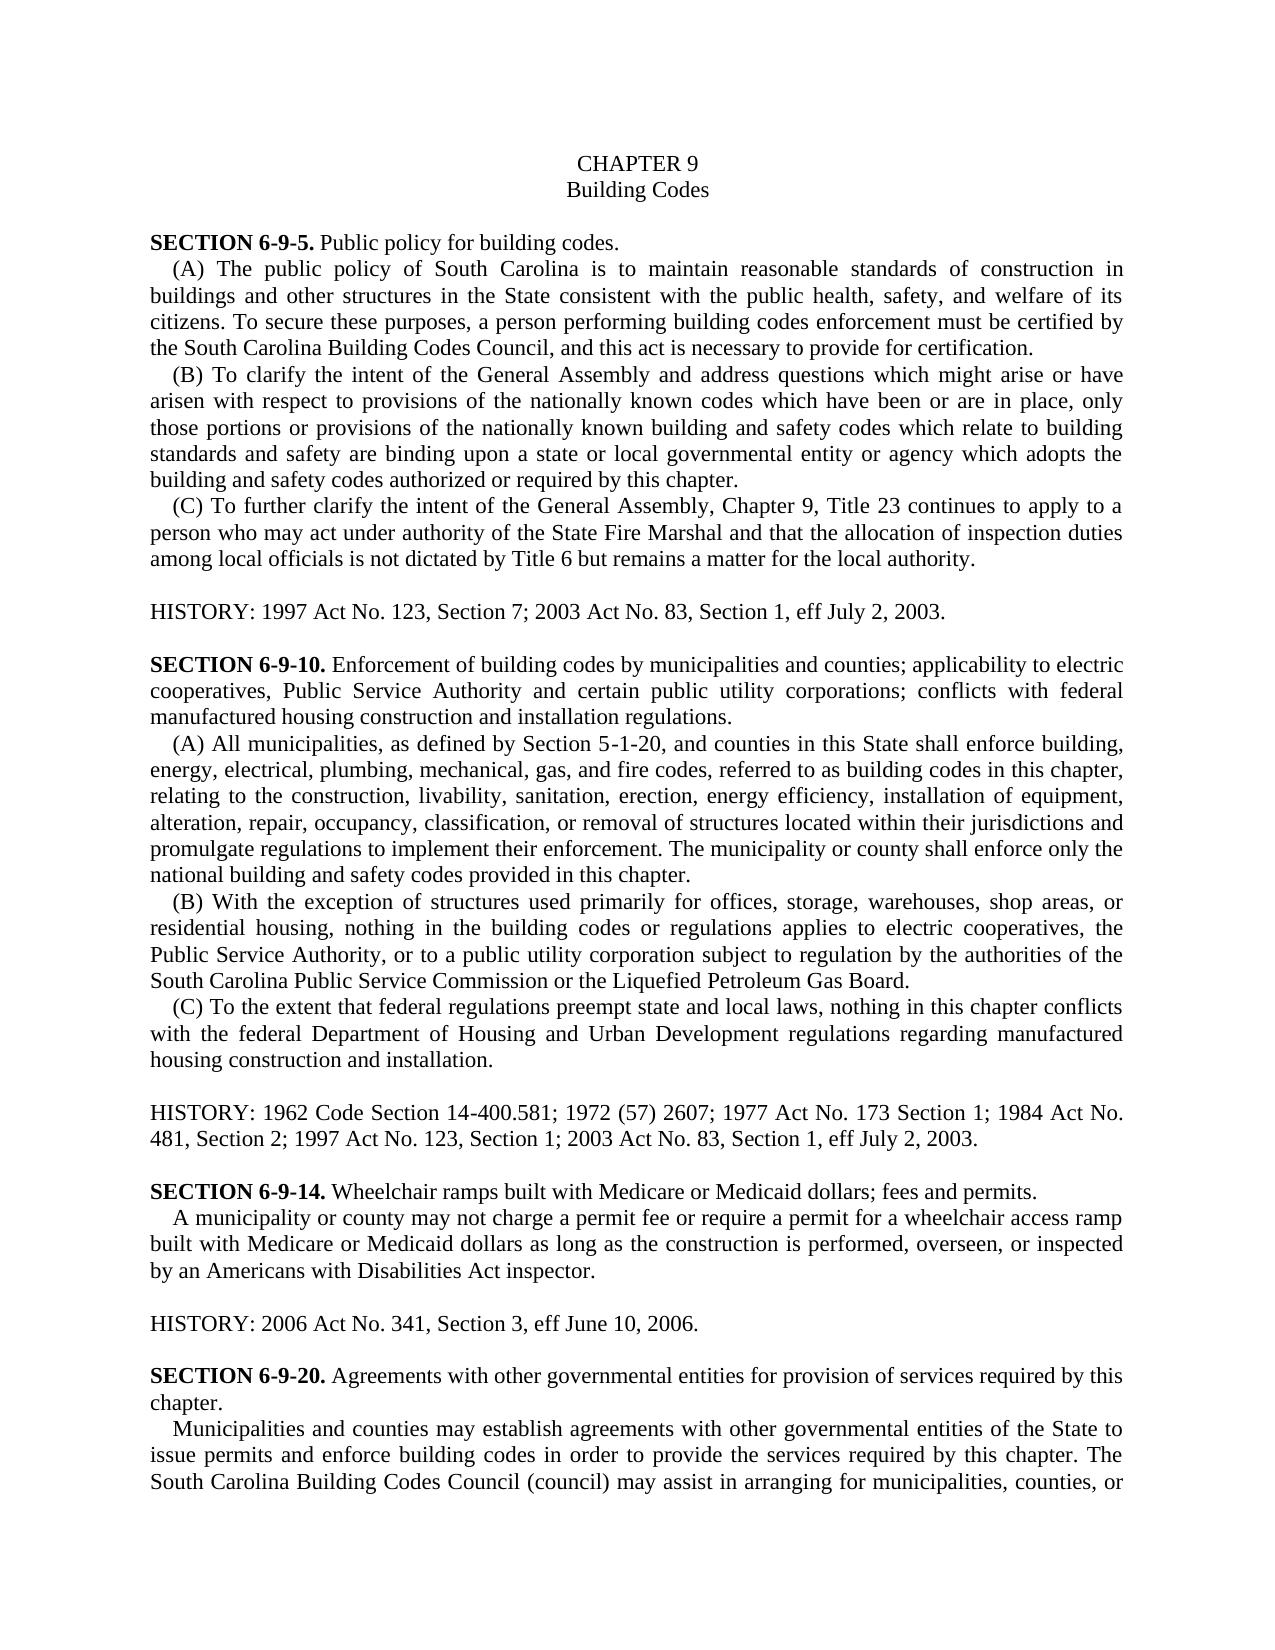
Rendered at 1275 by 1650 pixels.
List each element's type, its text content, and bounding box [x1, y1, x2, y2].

text HISTORY: 1997 Act No. 123, Section 7; 2003 Act No. 83, Section 1, eff July 2, 2003. [150, 598, 1125, 624]
text HISTORY: 1962 Code Section 14-400.581; 1972 (57) 2607; 1977 Act No. 173 Section 1; 1984 Act No. 481, Section 2; 1997 Act No. 123, Section 1; 2003 Act No. 83, Section 1, eff July 2, 2003. [150, 1099, 1125, 1151]
text (C) To further clarify the intent of the General Assembly, Chapter 9, Title 23 continues to apply to a person who may act under authority of the State Fire Marshal and that the allocation of inspection duties among local officials is not dictated by Title 6 but remains a matter for the local authority. [150, 493, 1125, 572]
text A municipality or county may not charge a permit fee or require a permit for a wheelchair access ramp built with Medicare or Medicaid dollars as long as the construction is performed, overseen, or inspected by an Americans with Disabilities Act inspector. [150, 1204, 1125, 1283]
text SECTION 6-9-10. Enforcement of building codes by municipalities and counties; applicability to electric cooperatives, Public Service Authority and certain public utility corporations; conflicts with federal manufactured housing construction and installation regulations. [150, 651, 1125, 730]
text SECTION 6-9-14. Wheelchair ramps built with Medicare or Medicaid dollars; fees and permits. [150, 1178, 1125, 1204]
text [150, 1415, 1125, 1494]
text CHAPTER 9 [150, 150, 1125, 176]
text HISTORY: 2006 Act No. 341, Section 3, eff June 10, 2006. [150, 1309, 1125, 1336]
text (B) To clarify the intent of the General Assembly and address questions which might arise or have arisen with respect to provisions of the nationally known codes which have been or are in place, only those portions or provisions of the nationally known building and safety codes which relate to building standards and safety are binding upon a state or local governmental entity or agency which adopts the building and safety codes authorized or required by this chapter. [150, 361, 1125, 493]
text SECTION 6-9-5. Public policy for building codes. [150, 229, 1125, 255]
text (A) The public policy of South Carolina is to maintain reasonable standards of construction in buildings and other structures in the State consistent with the public health, safety, and welfare of its citizens. To secure these purposes, a person performing building codes enforcement must be certified by the South Carolina Building Codes Council, and this act is necessary to provide for certification. [150, 255, 1125, 361]
text (B) With the exception of structures used primarily for offices, storage, warehouses, shop areas, or residential housing, nothing in the building codes or regulations applies to electric cooperatives, the Public Service Authority, or to a public utility corporation subject to regulation by the authorities of the South Carolina Public Service Commission or the Liquefied Petroleum Gas Board. [150, 888, 1125, 993]
text (C) To the extent that federal regulations preempt state and local laws, nothing in this chapter conflicts with the federal Department of Housing and Urban Development regulations regarding manufactured housing construction and installation. [150, 993, 1125, 1072]
text Building Codes [150, 176, 1125, 203]
text SECTION 6-9-20. Agreements with other governmental entities for provision of services required by this chapter. [150, 1362, 1125, 1415]
text (A) All municipalities, as defined by Section 5-1-20, and counties in this State shall enforce building, energy, electrical, plumbing, mechanical, gas, and fire codes, referred to as building codes in this chapter, relating to the construction, livability, sanitation, erection, energy efficiency, installation of equipment, alteration, repair, occupancy, classification, or removal of structures located within their jurisdictions and promulgate regulations to implement their enforcement. The municipality or county shall enforce only the national building and safety codes provided in this chapter. [150, 730, 1125, 888]
